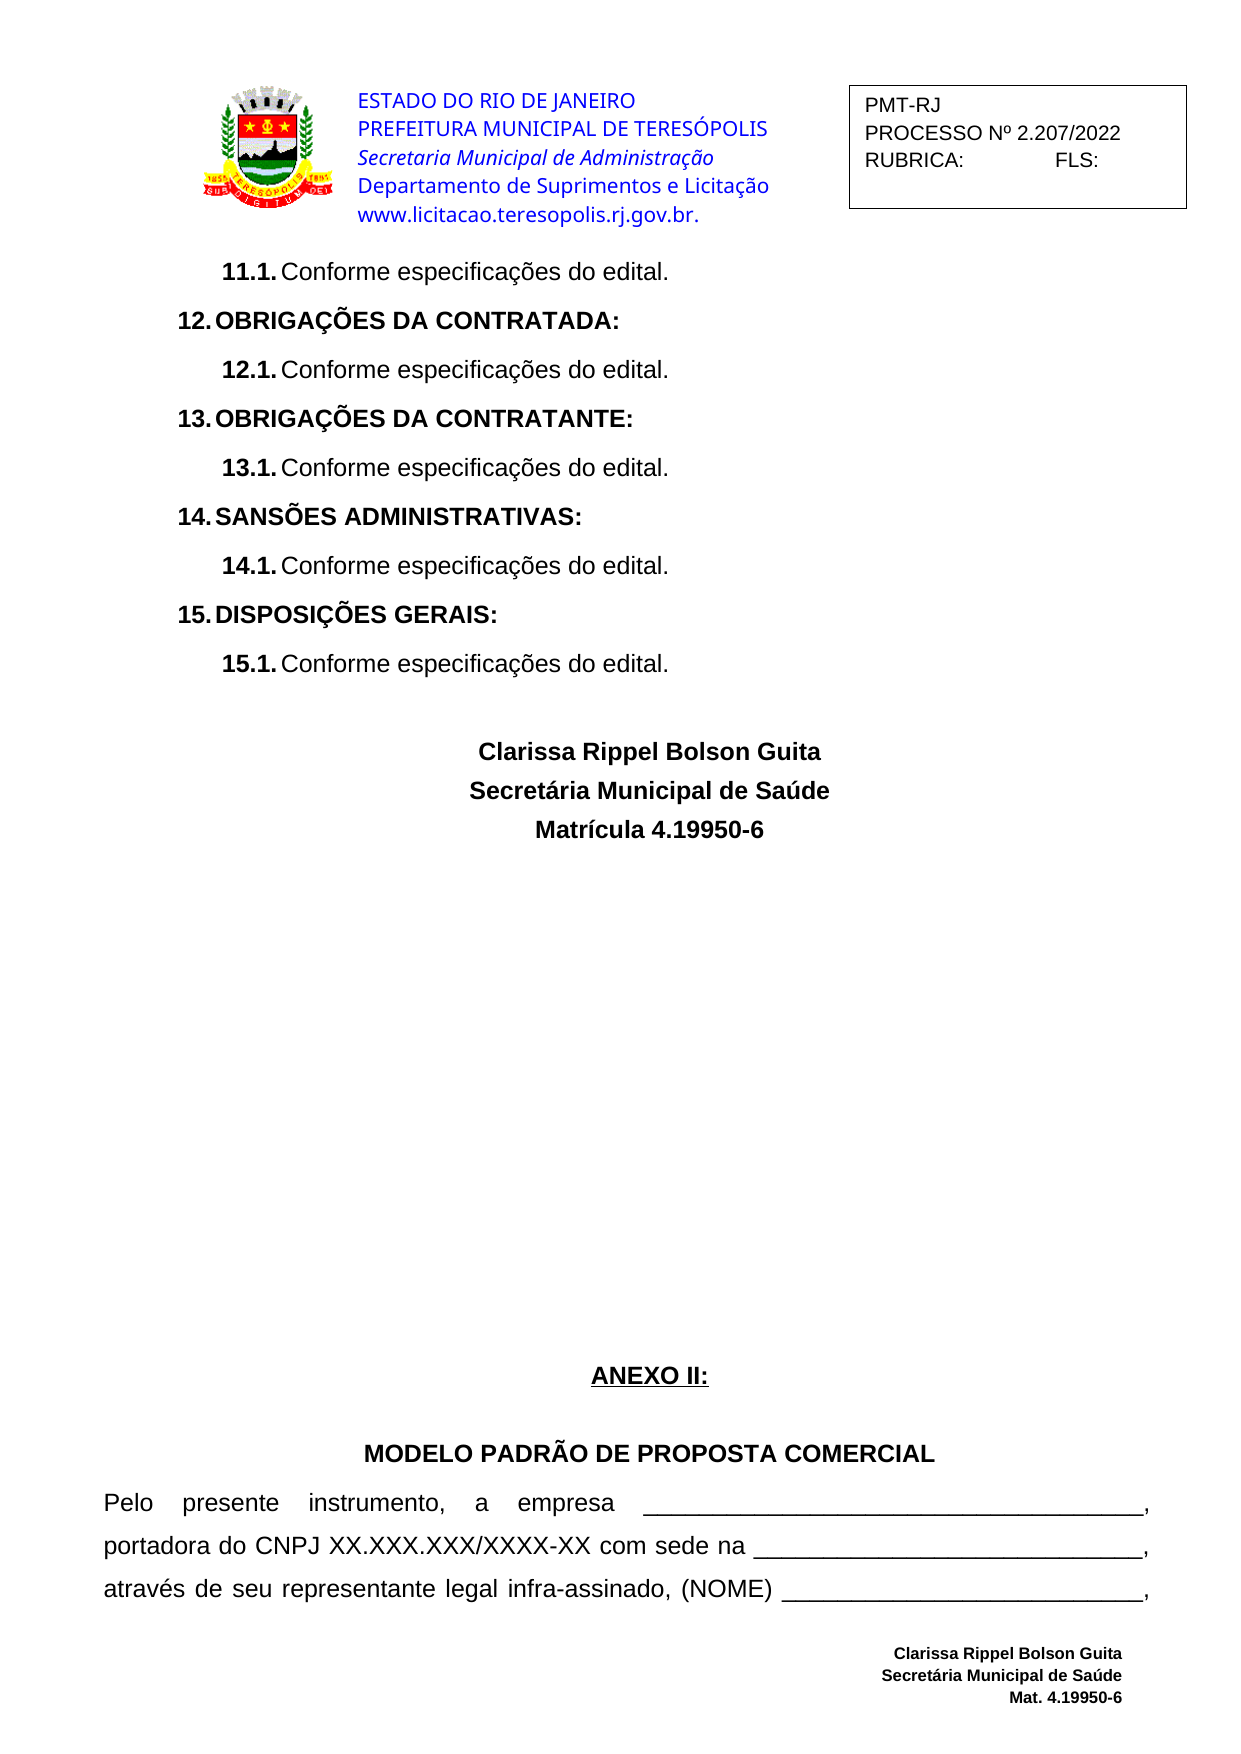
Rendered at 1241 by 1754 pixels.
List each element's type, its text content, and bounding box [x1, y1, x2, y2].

list Conforme especificações do edital. [222, 355, 1122, 384]
list OBRIGAÇÕES DA CONTRATANTE: [177, 404, 1122, 433]
list OBRIGAÇÕES DA CONTRATADA: [177, 306, 1122, 334]
text ANEXO II: [177, 1361, 1122, 1389]
text Clarissa Rippel Bolson Guita [177, 737, 1122, 766]
list Conforme especificações do edital. [222, 649, 1122, 678]
text Secretária Municipal de Saúde [177, 776, 1122, 805]
list SANSÕES ADMINISTRATIVAS: [177, 502, 1122, 531]
list Conforme especificações do edital. [222, 551, 1122, 580]
list Conforme especificações do edital. [222, 257, 1122, 286]
text Matrícula 4.19950-6 [177, 815, 1122, 844]
picture [203, 86, 333, 208]
text MODELO PADRÃO DE PROPOSTA COMERCIAL [177, 1438, 1122, 1467]
list Conforme especificações do edital. [222, 453, 1122, 482]
list DISPOSIÇÕES GERAIS: [177, 600, 1122, 629]
